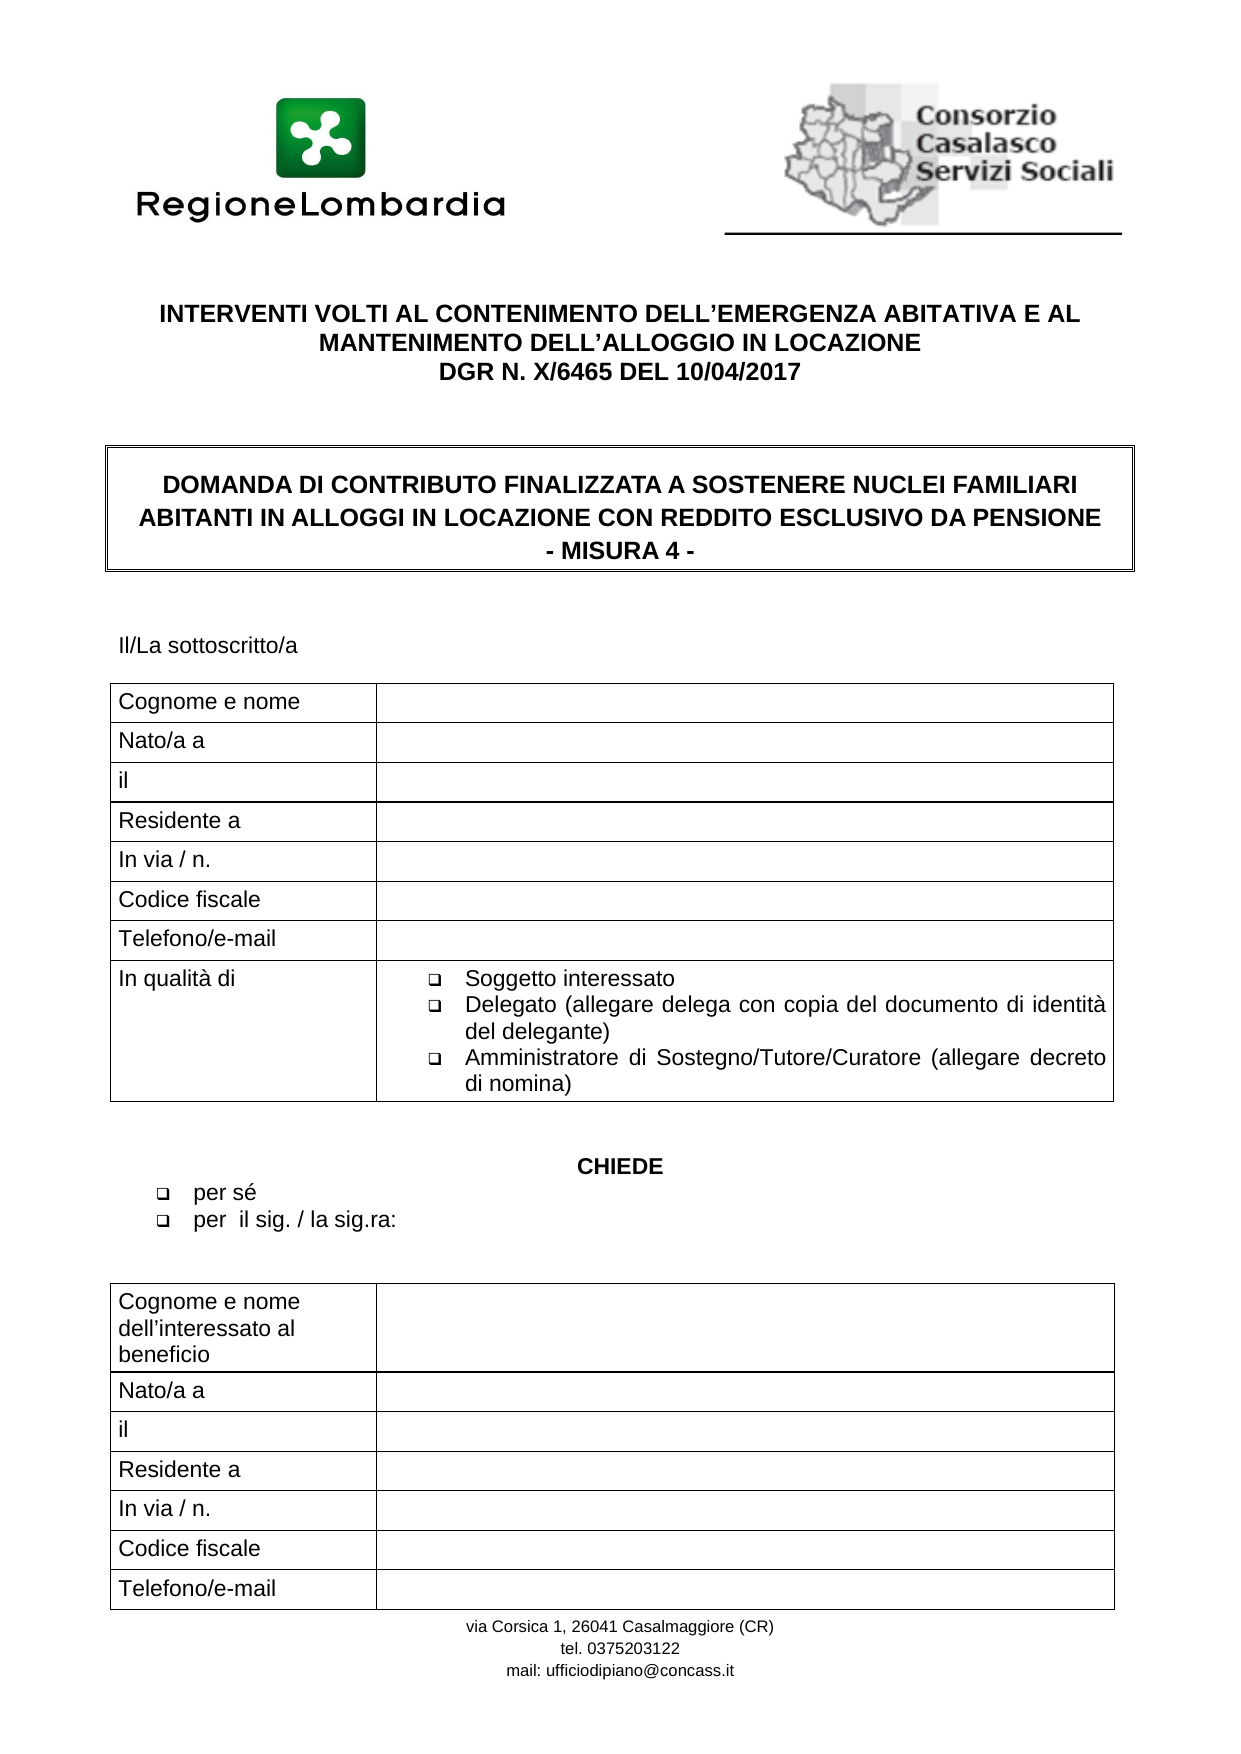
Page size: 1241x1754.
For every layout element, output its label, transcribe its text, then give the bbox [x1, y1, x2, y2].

table_cell Residente a [111, 803, 376, 841]
list per sé [156, 1179, 1122, 1206]
table_cell [377, 803, 1113, 841]
table_header DOMANDA DI CONTRIBUTO FINALIZZATA A SOSTENERE NUCLEI FAMILIARI ABITANTI IN ALLOGGI IN LOCAZIONE CON REDDITO ESCLUSIVO DA PENSIONE - MISURA 4 - [108, 448, 1132, 569]
table_cell Nato/a a [111, 1373, 376, 1411]
table_header Cognome e nome [111, 684, 376, 722]
text Il/La sottoscritto/a [118, 632, 1122, 658]
table_header [377, 1284, 1114, 1371]
table_cell Nato/a a [111, 723, 376, 762]
table_cell [377, 1412, 1114, 1451]
table_cell [377, 1373, 1114, 1411]
table_cell [377, 723, 1113, 762]
table_cell [377, 1452, 1114, 1490]
table_cell il [111, 763, 376, 801]
table_cell [377, 1531, 1114, 1569]
table_cell Telefono/e-mail [111, 1570, 376, 1609]
table_cell Codice fiscale [111, 1531, 376, 1569]
table_header Cognome e nome dell’interessato al beneficio [111, 1284, 376, 1371]
table_cell Codice fiscale [111, 882, 376, 920]
table_cell In qualità di [111, 961, 376, 1101]
list per il sig. / la sig.ra: [156, 1206, 1122, 1232]
table_cell In via / n. [111, 1491, 376, 1530]
table_cell In via / n. [111, 842, 376, 881]
table_cell Soggetto interessato Delegato (allegare delega con copia del documento di identità del delegante) Amministratore di Sostegno/Tutore/Curatore (allegare decreto di nomina) [377, 961, 1113, 1101]
table_cell [377, 763, 1113, 801]
picture [724, 73, 1123, 235]
subtitle INTERVENTI VOLTI AL CONTENIMENTO DELL’EMERGENZA ABITATIVA E AL MANTENIMENTO DELL’ALLOGGIO IN LOCAZIONE [118, 299, 1122, 357]
table_header [377, 684, 1113, 722]
table_cell [377, 882, 1113, 920]
table_cell [377, 1570, 1114, 1609]
subtitle CHIEDE [118, 1153, 1122, 1179]
table_cell [377, 842, 1113, 881]
table_cell il [111, 1412, 376, 1451]
table_cell Telefono/e-mail [111, 921, 376, 960]
subtitle DGR N. X/6465 DEL 10/04/2017 [118, 357, 1122, 386]
table_cell [377, 1491, 1114, 1530]
table_cell [377, 921, 1113, 960]
table_cell Residente a [111, 1452, 376, 1490]
